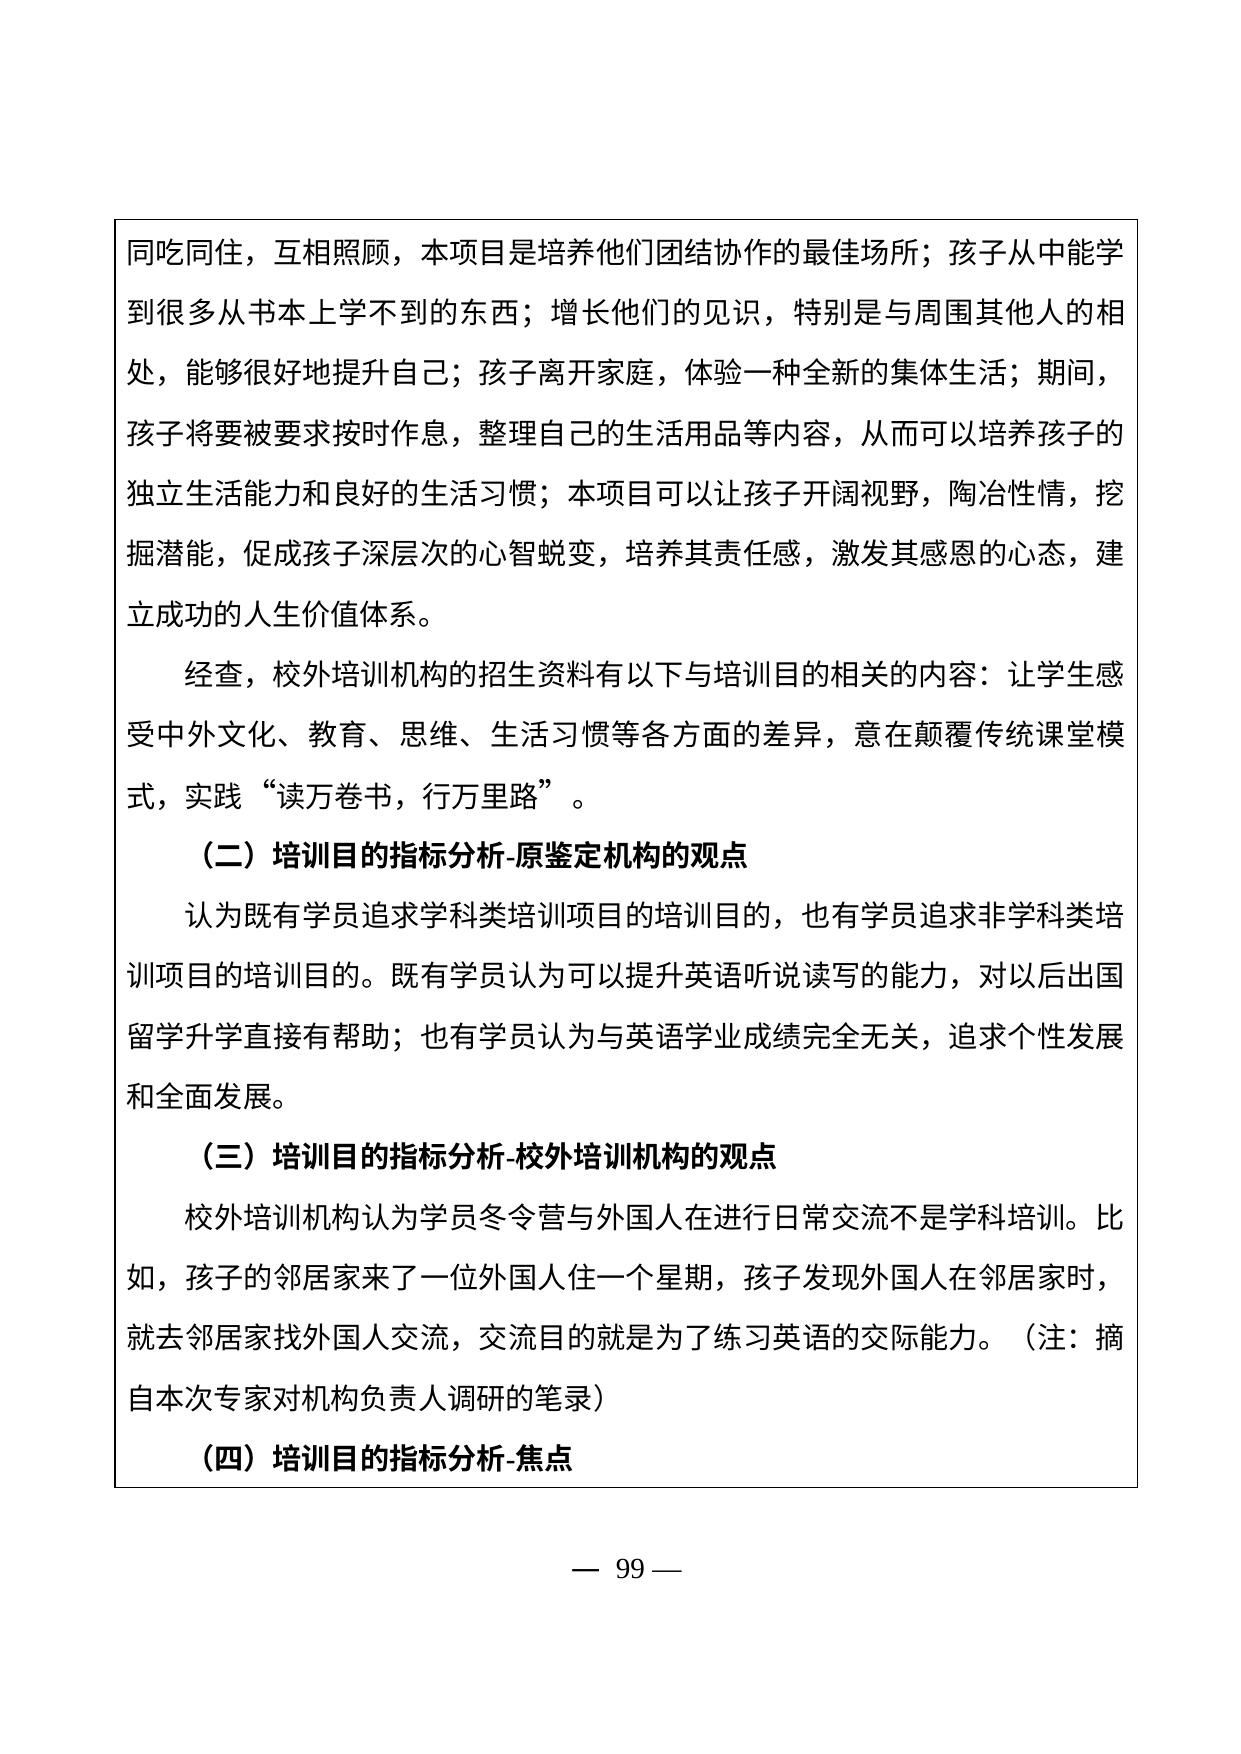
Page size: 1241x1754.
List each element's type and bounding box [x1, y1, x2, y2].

table_cell [116, 220, 1137, 1487]
